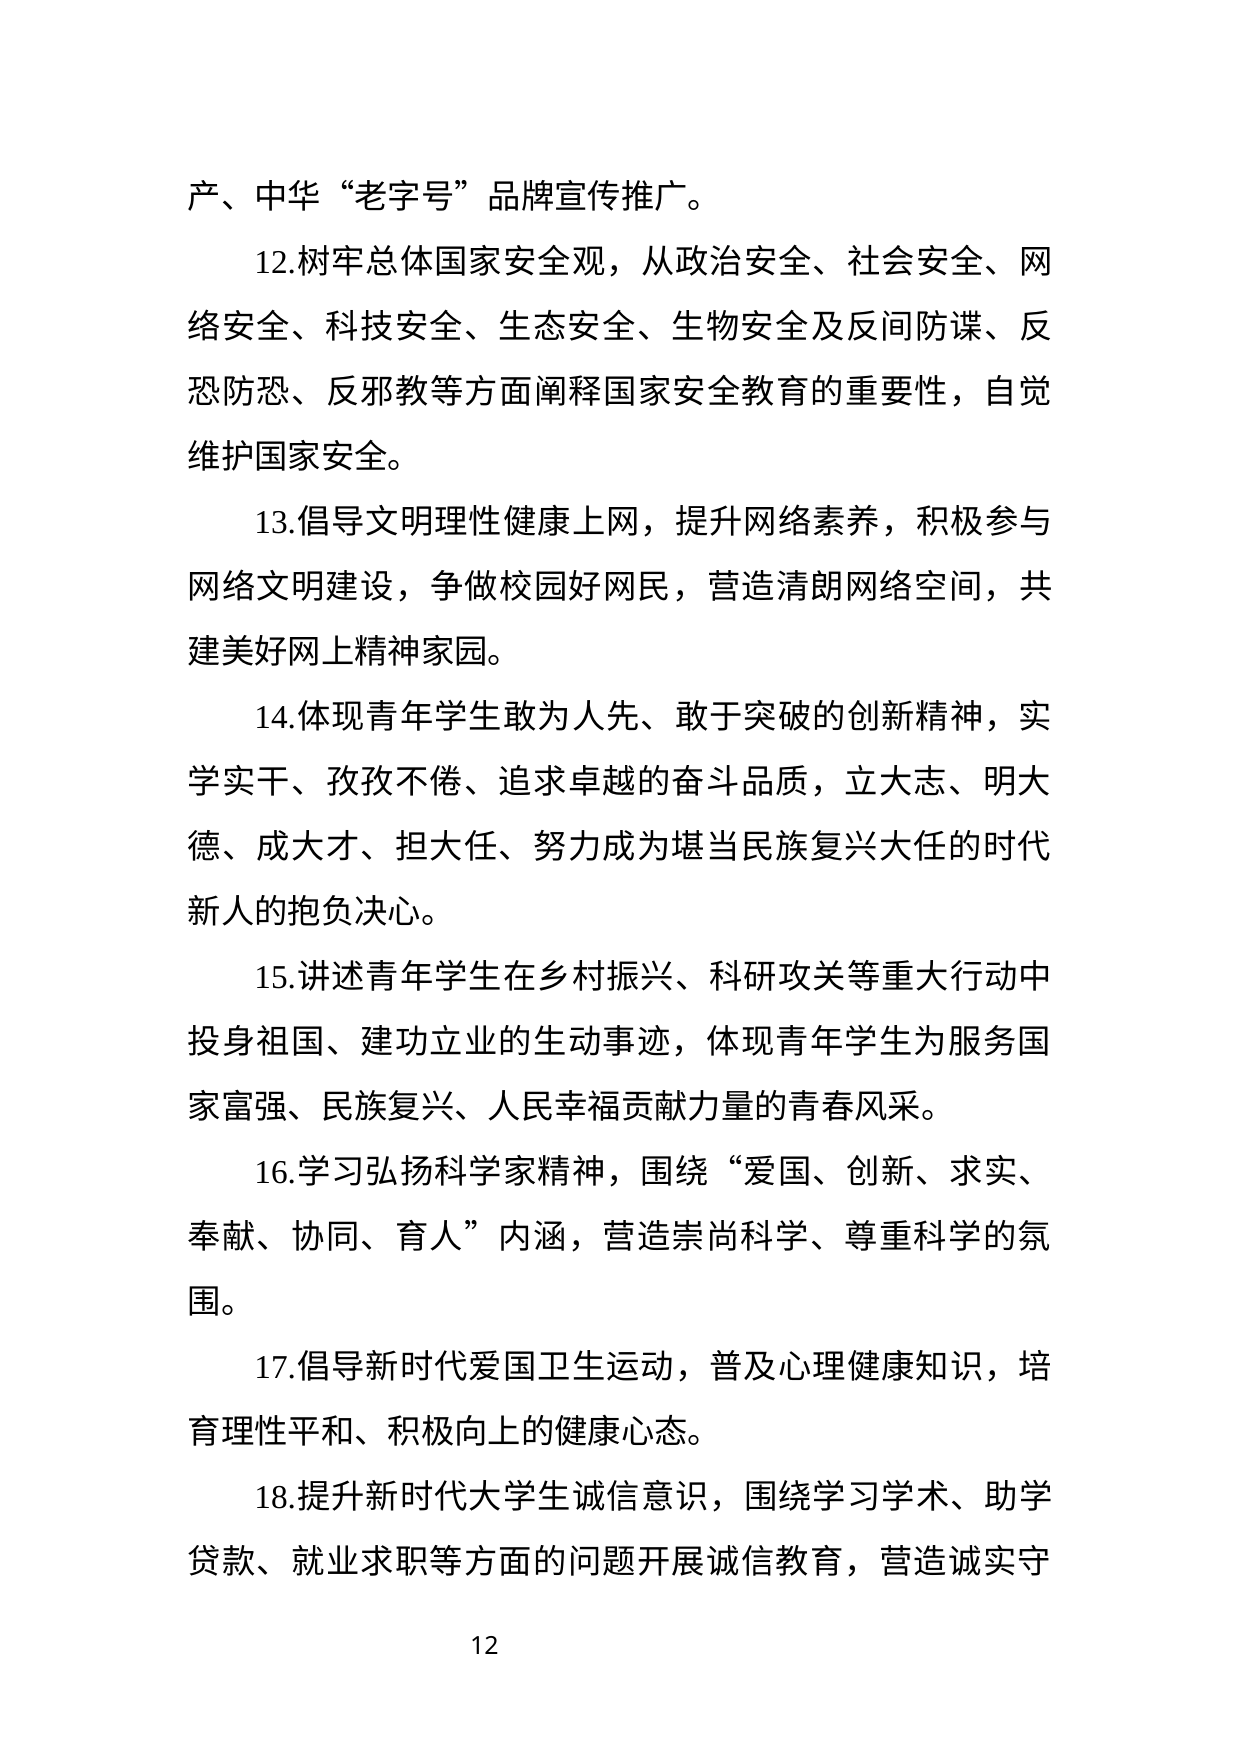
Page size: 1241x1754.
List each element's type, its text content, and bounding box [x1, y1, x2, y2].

text 13.倡导文明理性健康上网，提升网络素养，积极参与网络文明建设，争做校园好网民，营造清朗网络空间，共建美好网上精神家园。 [187, 487, 1053, 682]
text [187, 1462, 1053, 1592]
text 16.学习弘扬科学家精神，围绕“爱国、创新、求实、奉献、协同、育人”内涵，营造崇尚科学、尊重科学的氛围。 [187, 1137, 1053, 1332]
text 17.倡导新时代爱国卫生运动，普及心理健康知识，培育理性平和、积极向上的健康心态。 [187, 1332, 1053, 1462]
text 12.树牢总体国家安全观，从政治安全、社会安全、网络安全、科技安全、生态安全、生物安全及反间防谍、反恐防恐、反邪教等方面阐释国家安全教育的重要性，自觉维护国家安全。 [187, 227, 1053, 487]
text 14.体现青年学生敢为人先、敢于突破的创新精神，实学实干、孜孜不倦、追求卓越的奋斗品质，立大志、明大德、成大才、担大任、努力成为堪当民族复兴大任的时代新人的抱负决心。 [187, 682, 1053, 942]
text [187, 162, 1053, 227]
text 15.讲述青年学生在乡村振兴、科研攻关等重大行动中投身祖国、建功立业的生动事迹，体现青年学生为服务国家富强、民族复兴、人民幸福贡献力量的青春风采。 [187, 942, 1053, 1137]
